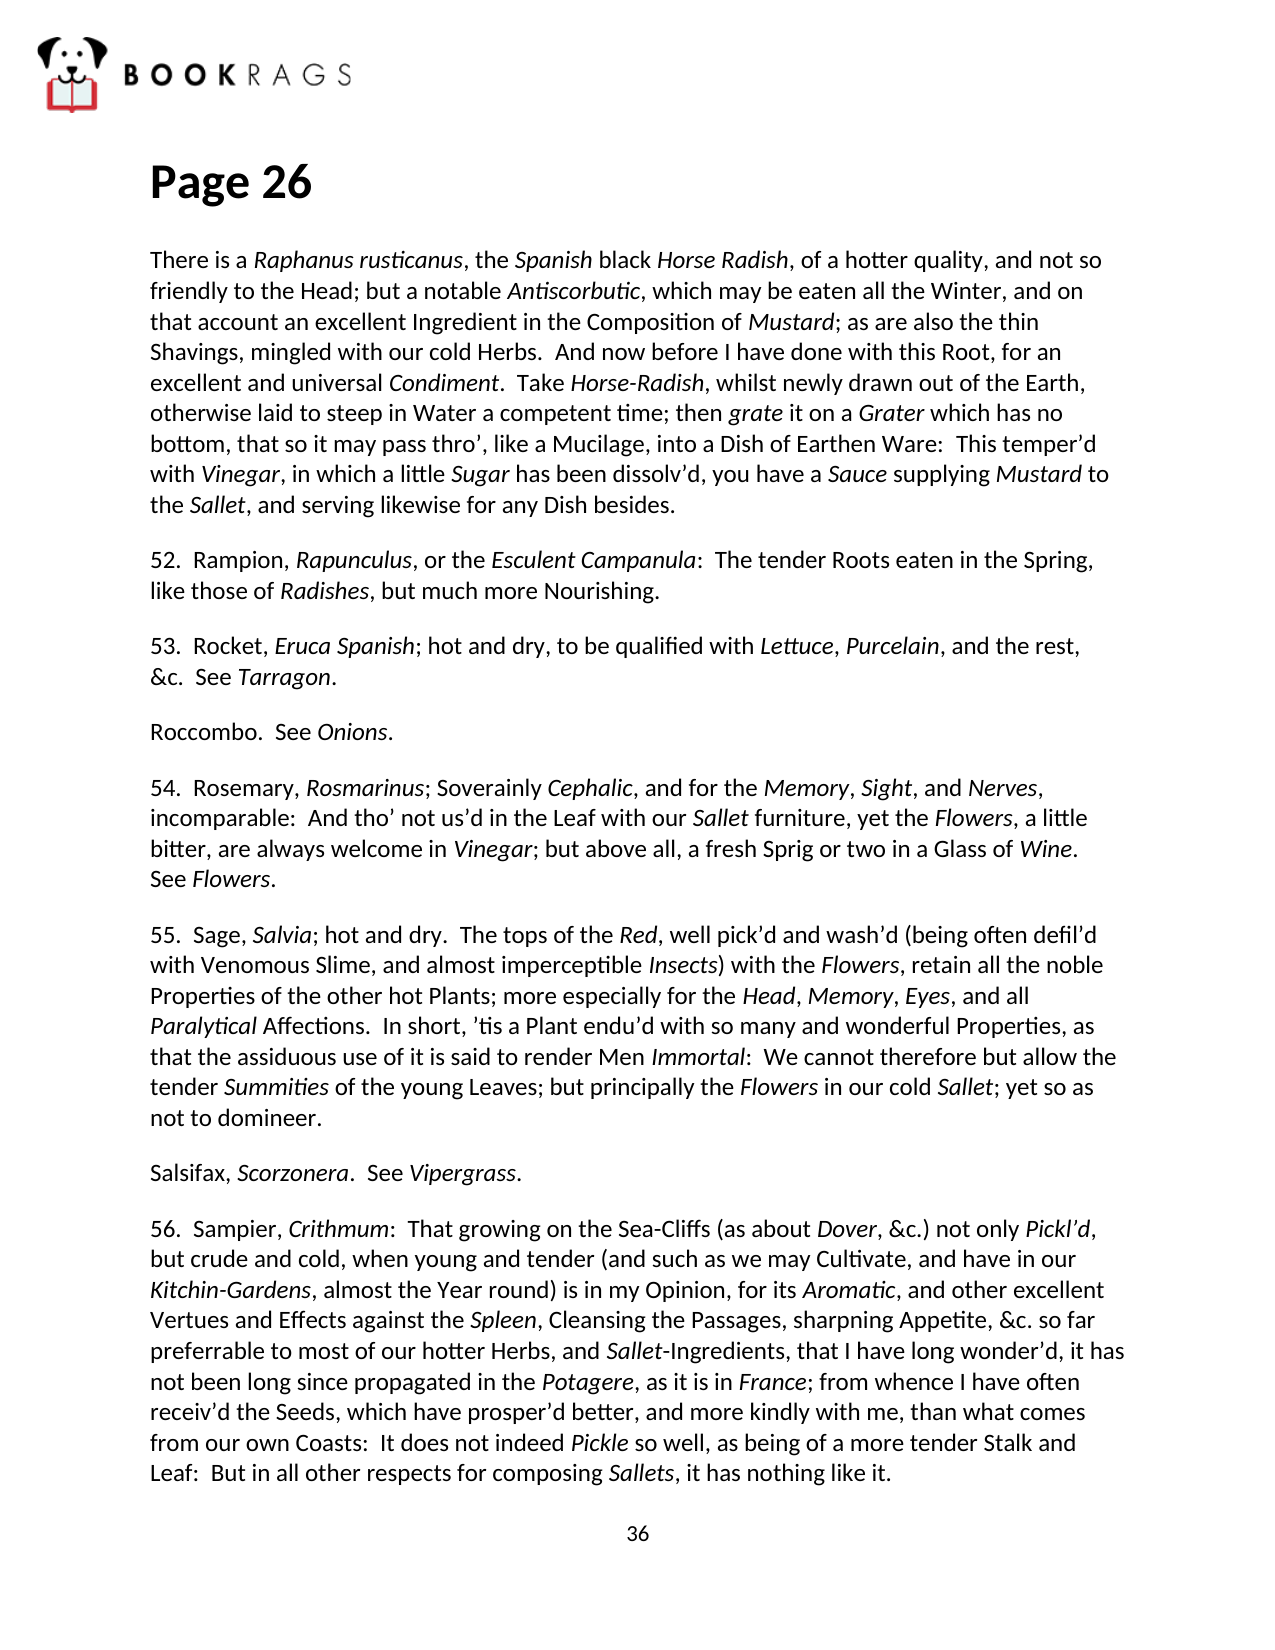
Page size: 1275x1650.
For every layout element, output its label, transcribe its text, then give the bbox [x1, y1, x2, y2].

picture [37, 37, 351, 113]
text 56. Sampier, Crithmum: That growing on the Sea-Cliffs (as about Dover, &c.) not only Pickl’d, but crude and cold, when young and tender (and such as we may Cultivate, and have in our Kitchin-Gardens, almost the Year round) is in my Opinion, for its Aromatic, and other excellent Vertues and Effects against the Spleen, Cleansing the Passages, sharpning Appetite, &c. so far preferrable to most of our hotter Herbs, and Sallet-Ingredients, that I have long wonder’d, it has not been long since propagated in the Potagere, as it is in France; from whence I have often receiv’d the Seeds, which have prosper’d better, and more kindly with me, than what comes from our own Coasts: It does not indeed Pickle so well, as being of a more tender Stalk and Leaf: But in all other respects for composing Sallets, it has nothing like it. [150, 1213, 1125, 1488]
text 52. Rampion, Rapunculus, or the Esculent Campanula: The tender Roots eaten in the Spring, like those of Radishes, but much more Nourishing. [150, 544, 1125, 605]
text Page 26 [150, 150, 1125, 211]
text There is a Raphanus rusticanus, the Spanish black Horse Radish, of a hotter quality, and not so friendly to the Head; but a notable Antiscorbutic, which may be eaten all the Winter, and on that account an excellent Ingredient in the Composition of Mustard; as are also the thin Shavings, mingled with our cold Herbs. And now before I have done with this Root, for an excellent and universal Condiment. Take Horse-Radish, whilst newly drawn out of the Earth, otherwise laid to steep in Water a competent time; then grate it on a Grater which has no bottom, that so it may pass thro’, like a Mucilage, into a Dish of Earthen Ware: This temper’d with Vinegar, in which a little Sugar has been dissolv’d, you have a Sauce supplying Mustard to the Sallet, and serving likewise for any Dish besides. [150, 244, 1125, 519]
text 53. Rocket, Eruca Spanish; hot and dry, to be qualified with Lettuce, Purcelain, and the rest, &c. See Tarragon. [150, 630, 1125, 691]
text 55. Sage, Salvia; hot and dry. The tops of the Red, well pick’d and wash’d (being often defil’d with Venomous Slime, and almost imperceptible Insects) with the Flowers, retain all the noble Properties of the other hot Plants; more especially for the Head, Memory, Eyes, and all Paralytical Affections. In short, ’tis a Plant endu’d with so many and wonderful Properties, as that the assiduous use of it is said to render Men Immortal: We cannot therefore but allow the tender Summities of the young Leaves; but principally the Flowers in our cold Sallet; yet so as not to domineer. [150, 919, 1125, 1133]
text Salsifax, Scorzonera. See Vipergrass. [150, 1158, 1125, 1188]
text 54. Rosemary, Rosmarinus; Soverainly Cephalic, and for the Memory, Sight, and Nerves, incomparable: And tho’ not us’d in the Leaf with our Sallet furniture, yet the Flowers, a little bitter, are always welcome in Vinegar; but above all, a fresh Sprig or two in a Glass of Wine. See Flowers. [150, 772, 1125, 894]
text Roccombo. See Onions. [150, 716, 1125, 747]
